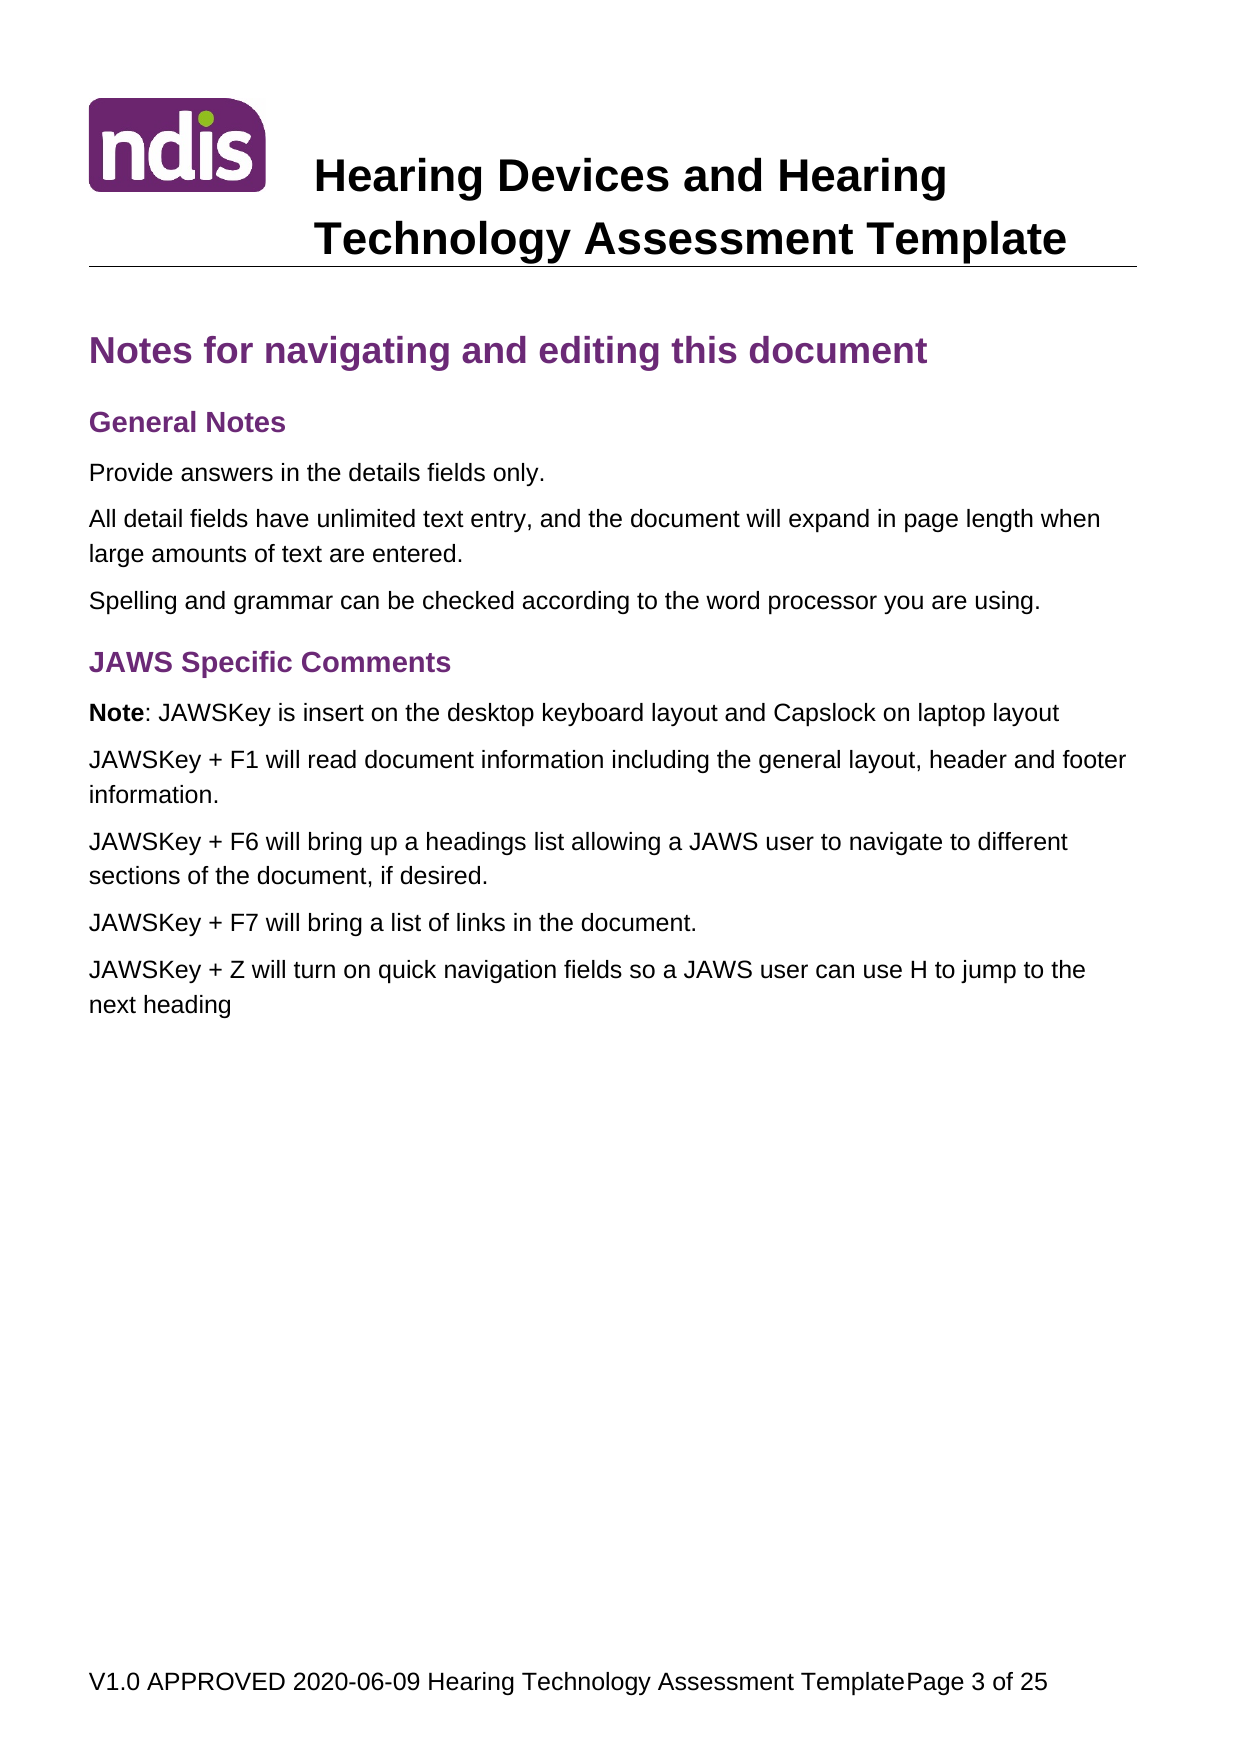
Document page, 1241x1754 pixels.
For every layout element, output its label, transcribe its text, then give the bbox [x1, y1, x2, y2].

text JAWSKey + Z will turn on quick navigation fields so a JAWS user can use H to jump to the next heading [89, 955, 1137, 1018]
text JAWSKey + F6 will bring up a headings list allowing a JAWS user to navigate to different sections of the document, if desired. [89, 827, 1137, 890]
subtitle JAWS Specific Comments [89, 645, 1137, 679]
subtitle General Notes [89, 405, 1137, 438]
subtitle Notes for navigating and editing this document [89, 328, 1137, 371]
text All detail fields have unlimited text entry, and the document will expand in page length when large amounts of text are entered. [89, 504, 1137, 568]
text Spelling and grammar can be checked according to the word processor you are using. [89, 586, 1137, 615]
text JAWSKey + F7 will bring a list of links in the document. [89, 908, 1137, 937]
text Provide answers in the details fields only. [89, 457, 1137, 486]
text Note: JAWSKey is insert on the desktop keyboard layout and Capslock on laptop layout [89, 698, 1137, 727]
text JAWSKey + F1 will read document information including the general layout, header and footer information. [89, 745, 1137, 808]
picture [88, 98, 266, 192]
